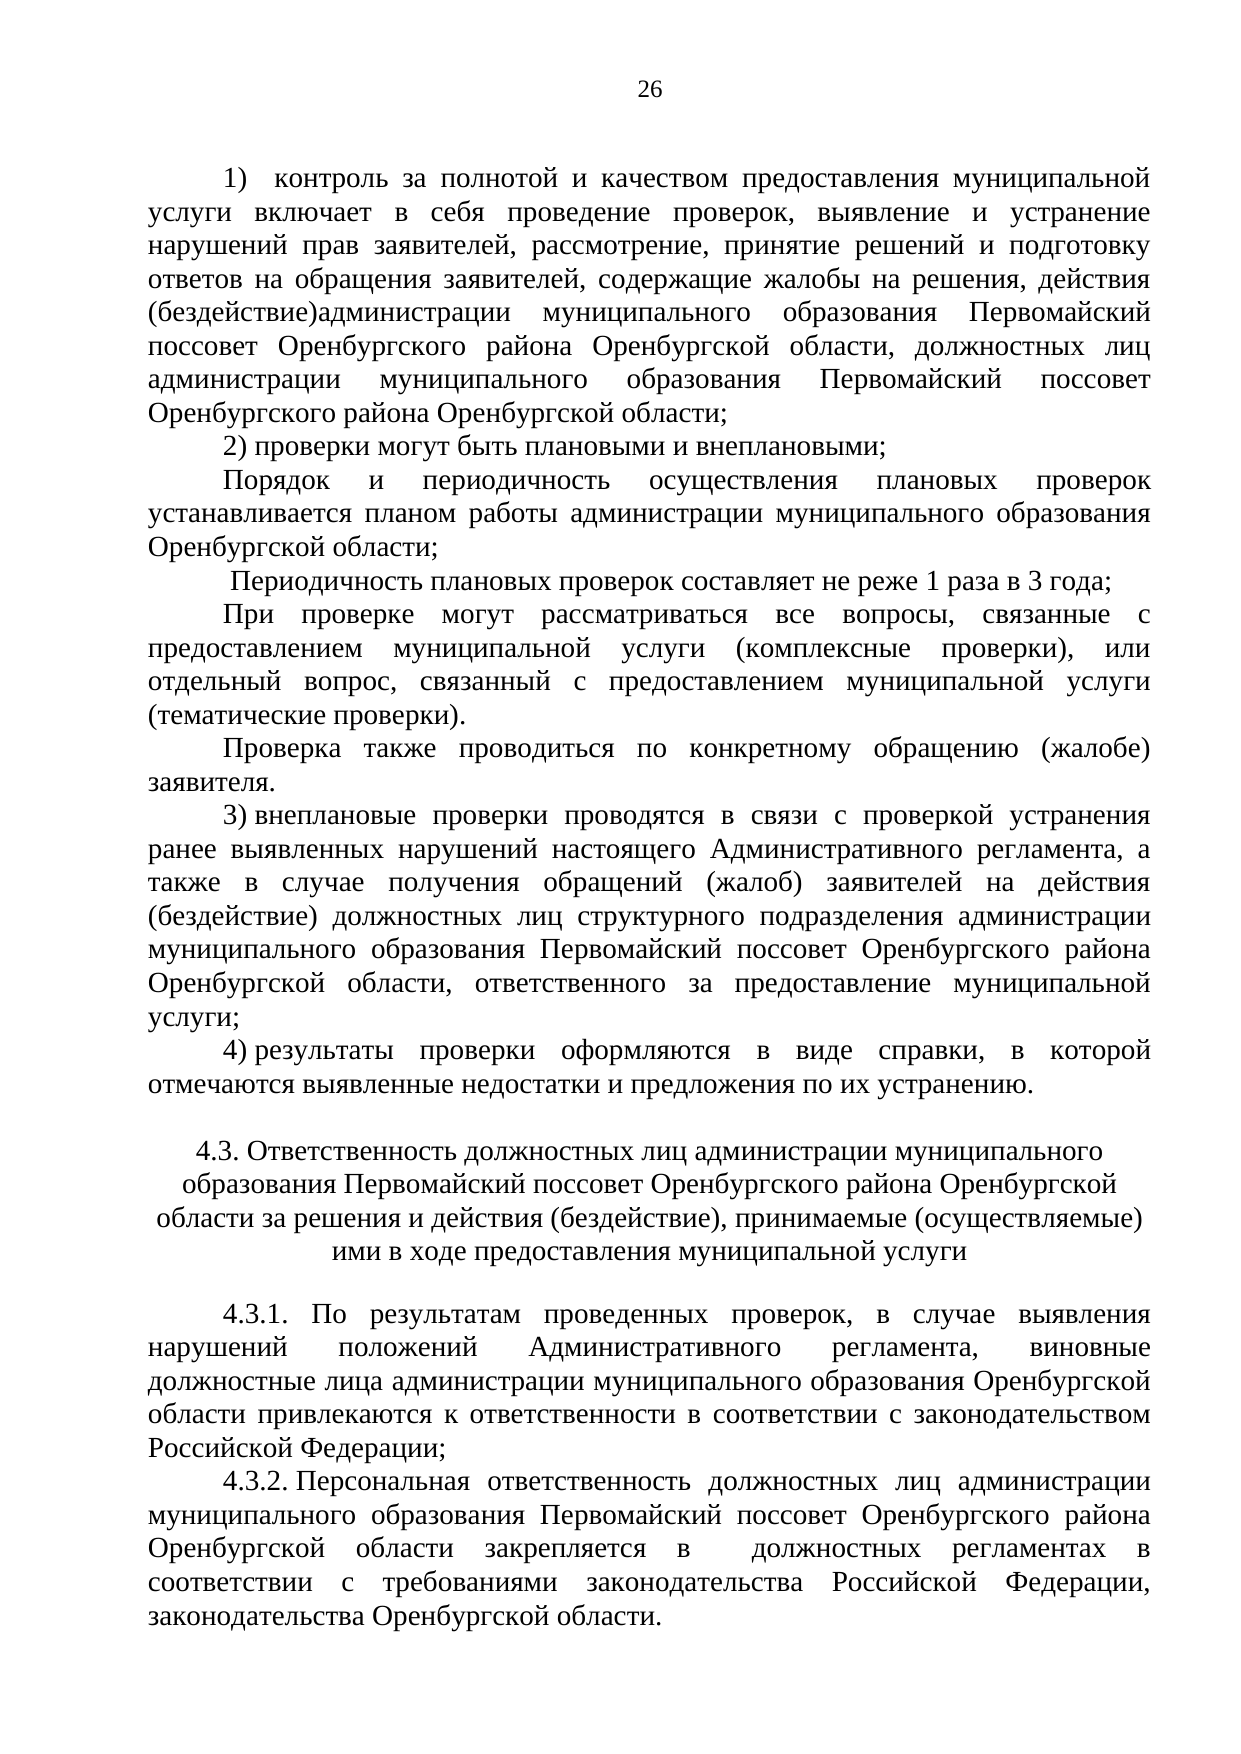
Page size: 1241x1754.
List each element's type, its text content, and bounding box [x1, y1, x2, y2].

text 4.3. Ответственность должностных лиц администрации муниципального образования Первомайский поссовет Оренбургского района Оренбургской области за решения и действия (бездействие), принимаемые (осуществляемые) ими в ходе предоставления муниципальной услуги [148, 1133, 1152, 1267]
text 4) результаты проверки оформляются в виде справки, в которой отмечаются выявленные недостатки и предложения по их устранению. [148, 1032, 1152, 1099]
text 4.3.2. Персональная ответственность должностных лиц администрации муниципального образования Первомайский поссовет Оренбургского района Оренбургской области закрепляется в должностных регламентах в соответствии с требованиями законодательства Российской Федерации, законодательства Оренбургской области. [148, 1463, 1152, 1631]
text 3) внеплановые проверки проводятся в связи с проверкой устранения ранее выявленных нарушений настоящего Административного регламента, а также в случае получения обращений (жалоб) заявителей на действия (бездействие) должностных лиц структурного подразделения администрации муниципального образования Первомайский поссовет Оренбургского района Оренбургской области, ответственного за предоставление муниципальной услуги; [148, 797, 1152, 1032]
text 2) проверки могут быть плановыми и внеплановыми; [148, 428, 1152, 462]
text 1) контроль за полнотой и качеством предоставления муниципальной услуги включает в себя проведение проверок, выявление и устранение нарушений прав заявителей, рассмотрение, принятие решений и подготовку ответов на обращения заявителей, содержащие жалобы на решения, действия (бездействие)администрации муниципального образования Первомайский поссовет Оренбургского района Оренбургской области, должностных лиц администрации муниципального образования Первомайский поссовет Оренбургского района Оренбургской области; [148, 160, 1152, 428]
text 4.3.1. По результатам проведенных проверок, в случае выявления нарушений положений Административного регламента, виновные должностные лица администрации муниципального образования Оренбургской области привлекаются к ответственности в соответствии с законодательством Российской Федерации; [148, 1296, 1152, 1463]
text Порядок и периодичность осуществления плановых проверок устанавливается планом работы администрации муниципального образования Оренбургской области; [148, 462, 1152, 563]
text При проверке могут рассматриваться все вопросы, связанные с предоставлением муниципальной услуги (комплексные проверки), или отдельный вопрос, связанный с предоставлением муниципальной услуги (тематические проверки). [148, 596, 1152, 730]
text Проверка также проводиться по конкретному обращению (жалобе) заявителя. [148, 730, 1152, 797]
text Периодичность плановых проверок составляет не реже 1 раза в 3 года; [148, 563, 1152, 596]
